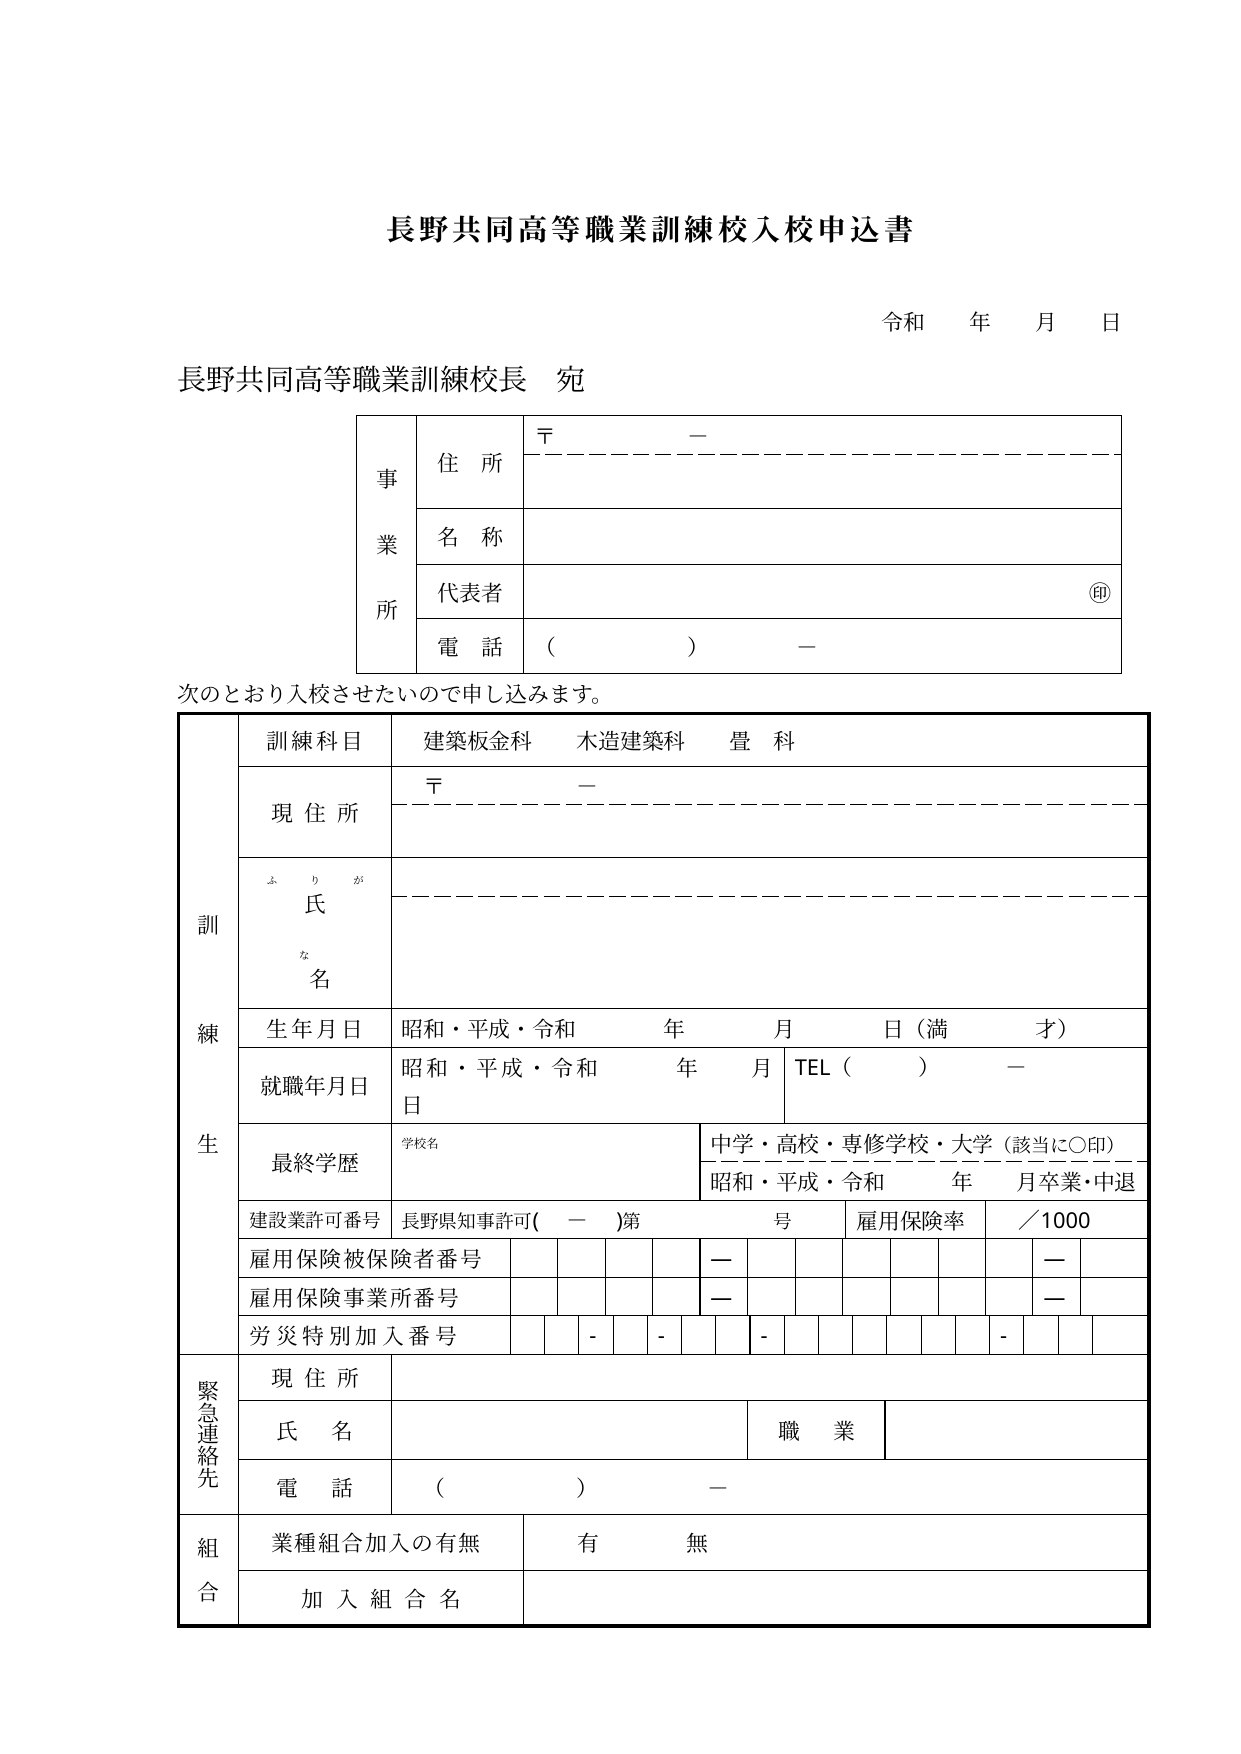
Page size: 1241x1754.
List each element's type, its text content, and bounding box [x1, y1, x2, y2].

table_cell 就職年月日 [239, 1048, 391, 1123]
table_cell [1081, 1278, 1147, 1315]
table_cell 緊急連絡先 [180, 1355, 238, 1514]
table_cell [986, 1239, 1032, 1277]
table_cell [511, 1316, 544, 1354]
table_cell [796, 1278, 842, 1315]
table_header 事 業 所 [357, 416, 416, 673]
table_cell [392, 804, 1147, 857]
table_cell [545, 1316, 578, 1354]
table_cell [524, 454, 1121, 507]
table_cell TEL（ ） － [785, 1048, 1147, 1123]
table_cell 職業 [748, 1401, 884, 1459]
table_cell 雇用保険被保険者番号 [239, 1239, 510, 1277]
table_cell [748, 1239, 795, 1277]
table_header 訓練科目 [239, 715, 391, 766]
table_cell 加入組合名 [239, 1571, 523, 1624]
table_cell （ ） － [524, 619, 1121, 673]
table_header 訓 練 生 [180, 715, 238, 1354]
table_cell [891, 1278, 938, 1315]
table_cell 雇用保険事業所番号 [239, 1278, 510, 1315]
table_cell [887, 1316, 921, 1354]
table_cell [392, 858, 1147, 896]
table_cell 昭和・平成・令和 年 月卒業･中退 [701, 1161, 1147, 1200]
table_cell [891, 1239, 938, 1277]
table_cell ㊞ [524, 565, 1121, 618]
table_cell [1093, 1316, 1147, 1354]
table_header 住 所 [417, 416, 523, 507]
table_cell 氏名 [239, 1401, 391, 1459]
table_cell 現住所 [239, 1355, 391, 1400]
table_cell [392, 896, 1147, 1008]
table_cell [785, 1316, 818, 1354]
table_cell [614, 1316, 647, 1354]
table_cell 昭和・平成・令和 年 月 日 [392, 1048, 784, 1123]
table_cell ― [1033, 1239, 1080, 1277]
table_cell [524, 1571, 1147, 1624]
table_cell [511, 1239, 557, 1277]
table_cell [682, 1316, 715, 1354]
text 長野共同高等職業訓練校入校申込書 [177, 190, 1122, 265]
table_cell [819, 1316, 852, 1354]
table_cell [796, 1239, 842, 1277]
table_cell ― [1033, 1278, 1080, 1315]
table_cell [653, 1239, 699, 1277]
table_cell [922, 1316, 955, 1354]
table_cell 組 合 [180, 1515, 238, 1624]
table_cell [939, 1278, 985, 1315]
table_cell [511, 1278, 557, 1315]
table_cell 最終学歴 [239, 1124, 391, 1200]
table_cell - [579, 1316, 613, 1354]
table_cell [843, 1278, 890, 1315]
table_cell 建設業許可番号 [239, 1201, 391, 1238]
table_cell ― [701, 1278, 747, 1315]
table_cell 昭和・平成・令和 年 月 日（満 才） [392, 1009, 1147, 1047]
table_cell [606, 1239, 652, 1277]
table_cell [1059, 1316, 1092, 1354]
table_cell [558, 1239, 605, 1277]
table_cell [986, 1278, 1032, 1315]
table_cell 業種組合加入の有無 [239, 1515, 523, 1569]
table_cell 学校名 [392, 1124, 677, 1200]
text 次のとおり入校させたいので申し込みます。 [177, 674, 1122, 712]
table_header 建築板金科 木造建築科 畳 科 [392, 715, 1147, 766]
table_cell [1081, 1239, 1147, 1277]
table_cell [843, 1239, 890, 1277]
text 令和 年 月 日 [177, 302, 1122, 340]
table_cell 長野県知事許可( － )第 号 [392, 1201, 845, 1238]
table_cell 名 称 [417, 509, 523, 564]
table_cell 電 話 [417, 619, 523, 673]
table_cell [653, 1278, 699, 1315]
table_cell 現住所 [239, 767, 391, 857]
table_cell [886, 1401, 1147, 1459]
table_cell ／1000 [986, 1201, 1147, 1238]
table_cell ― [701, 1239, 747, 1277]
table_cell 生年月日 [239, 1009, 391, 1047]
table_cell [939, 1239, 985, 1277]
table_cell [606, 1278, 652, 1315]
table_cell 中学・高校・専修学校・大学（該当に○印） [701, 1124, 1147, 1161]
table_cell 代表者 [417, 565, 523, 618]
table_cell （ ） － [392, 1460, 1147, 1514]
table_cell [748, 1278, 795, 1315]
table_cell - [751, 1316, 784, 1354]
table_cell 雇用保険率 [846, 1201, 985, 1238]
table_cell [392, 1401, 747, 1459]
table_cell [392, 1355, 1147, 1400]
text 長野共同高等職業訓練校長 宛 [177, 340, 1122, 415]
table_cell 労災特別加入番号 [239, 1316, 510, 1354]
table_cell - [648, 1316, 681, 1354]
table_cell [524, 509, 1121, 564]
table_cell 有 無 [524, 1515, 1147, 1569]
table_cell 〒 － [392, 767, 1147, 804]
table_cell [853, 1316, 886, 1354]
table_cell 電話 [239, 1460, 391, 1514]
table_cell [558, 1278, 605, 1315]
table_cell [239, 858, 391, 1008]
table_cell [716, 1316, 749, 1354]
table_cell [677, 1124, 699, 1200]
table_cell [1024, 1316, 1058, 1354]
table_header 〒 － [524, 416, 1121, 453]
table_cell - [990, 1316, 1023, 1354]
table_cell [956, 1316, 989, 1354]
